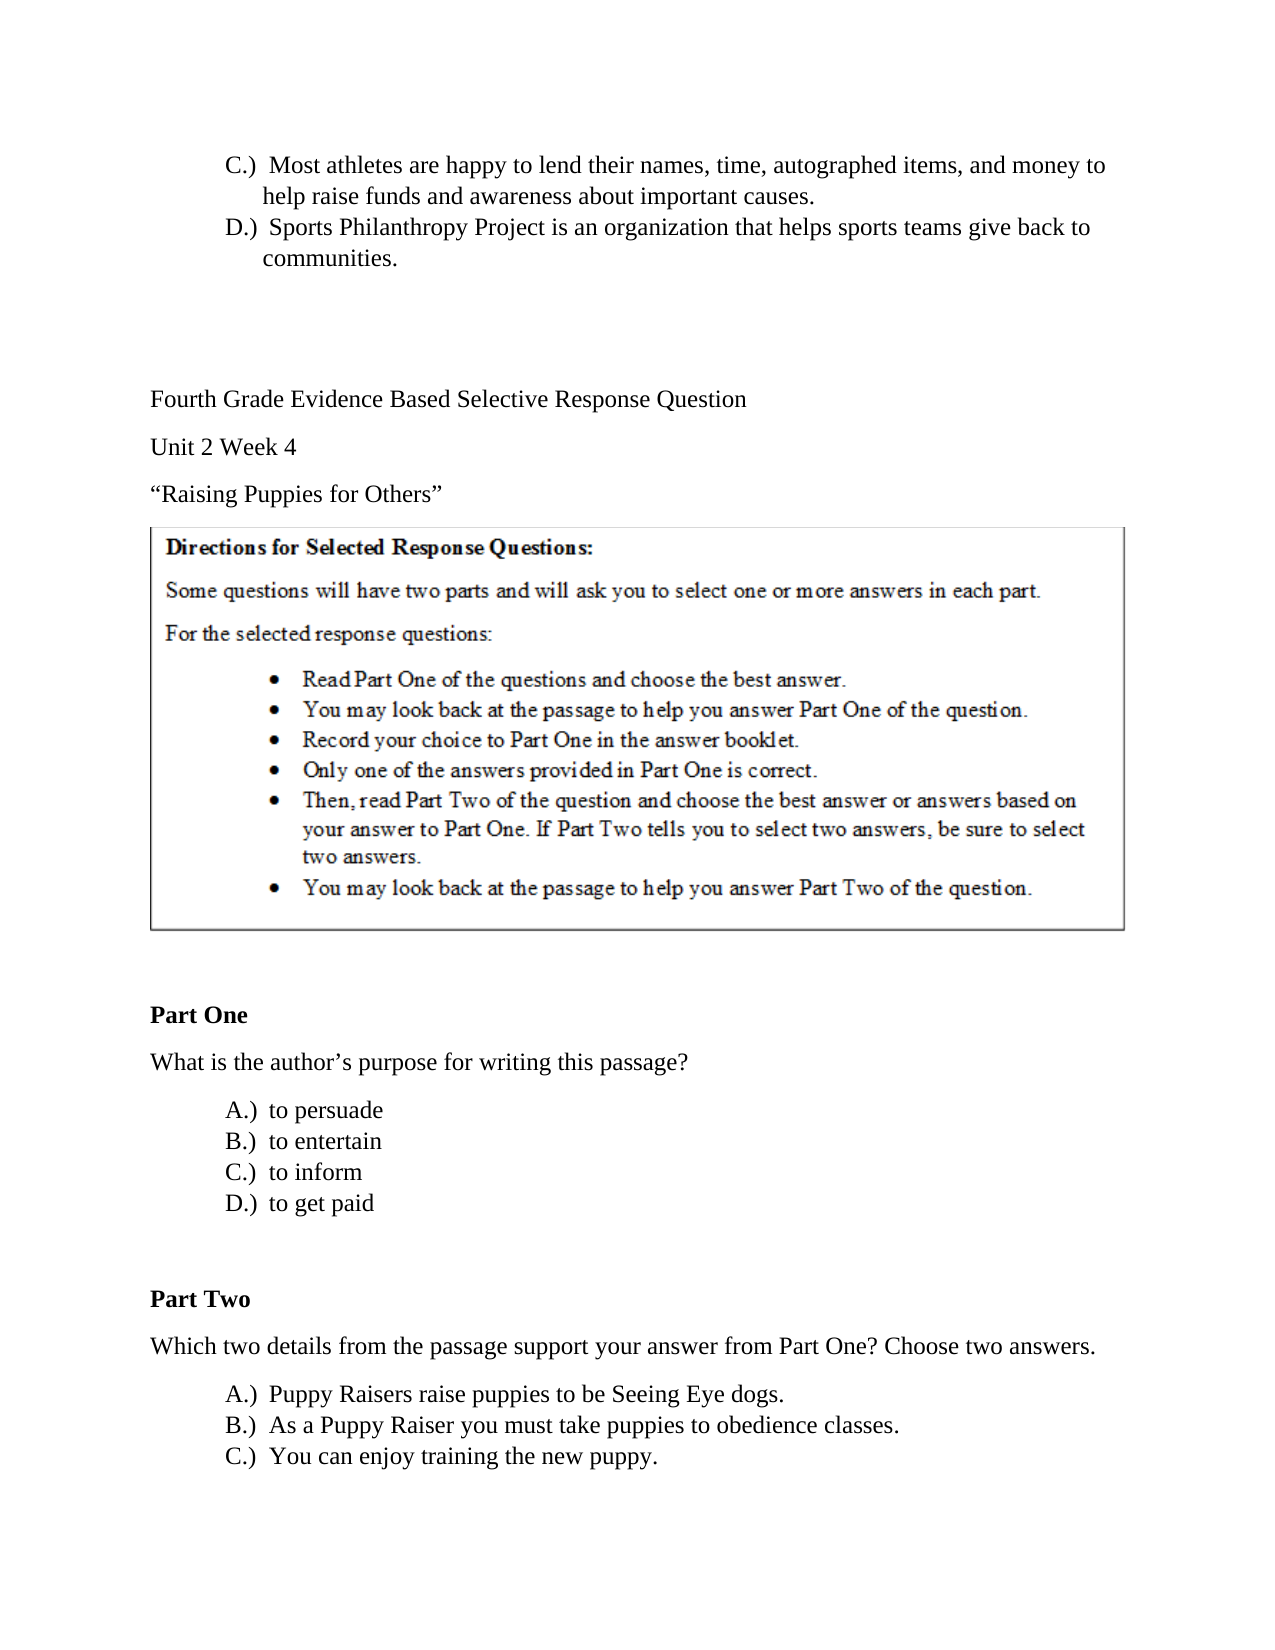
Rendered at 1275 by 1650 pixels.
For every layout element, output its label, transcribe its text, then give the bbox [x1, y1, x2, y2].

text Part Two [150, 1284, 1125, 1312]
text Part One [150, 1000, 1125, 1028]
list You can enjoy training the new puppy. [225, 1441, 1125, 1470]
list to get paid [225, 1188, 1125, 1217]
list As a Puppy Raiser you must take puppies to obedience classes. [225, 1410, 1125, 1439]
list Sports Philanthropy Project is an organization that helps sports teams give back to communities. [225, 212, 1125, 272]
text What is the author’s purpose for writing this passage? [150, 1047, 1125, 1076]
text Which two details from the passage support your answer from Part One? Choose two answers. [150, 1331, 1125, 1360]
text Unit 2 Week 4 [150, 432, 1125, 460]
list Most athletes are happy to lend their names, time, autographed items, and money to help raise funds and awareness about important causes. [225, 150, 1125, 210]
list to entertain [225, 1126, 1125, 1155]
list to persuade [225, 1095, 1125, 1124]
picture [150, 527, 1125, 934]
text Fourth Grade Evidence Based Selective Response Question [150, 384, 1125, 413]
text “Raising Puppies for Others” [150, 479, 1125, 508]
list Puppy Raisers raise puppies to be Seeing Eye dogs. [225, 1379, 1125, 1408]
list to inform [225, 1157, 1125, 1186]
